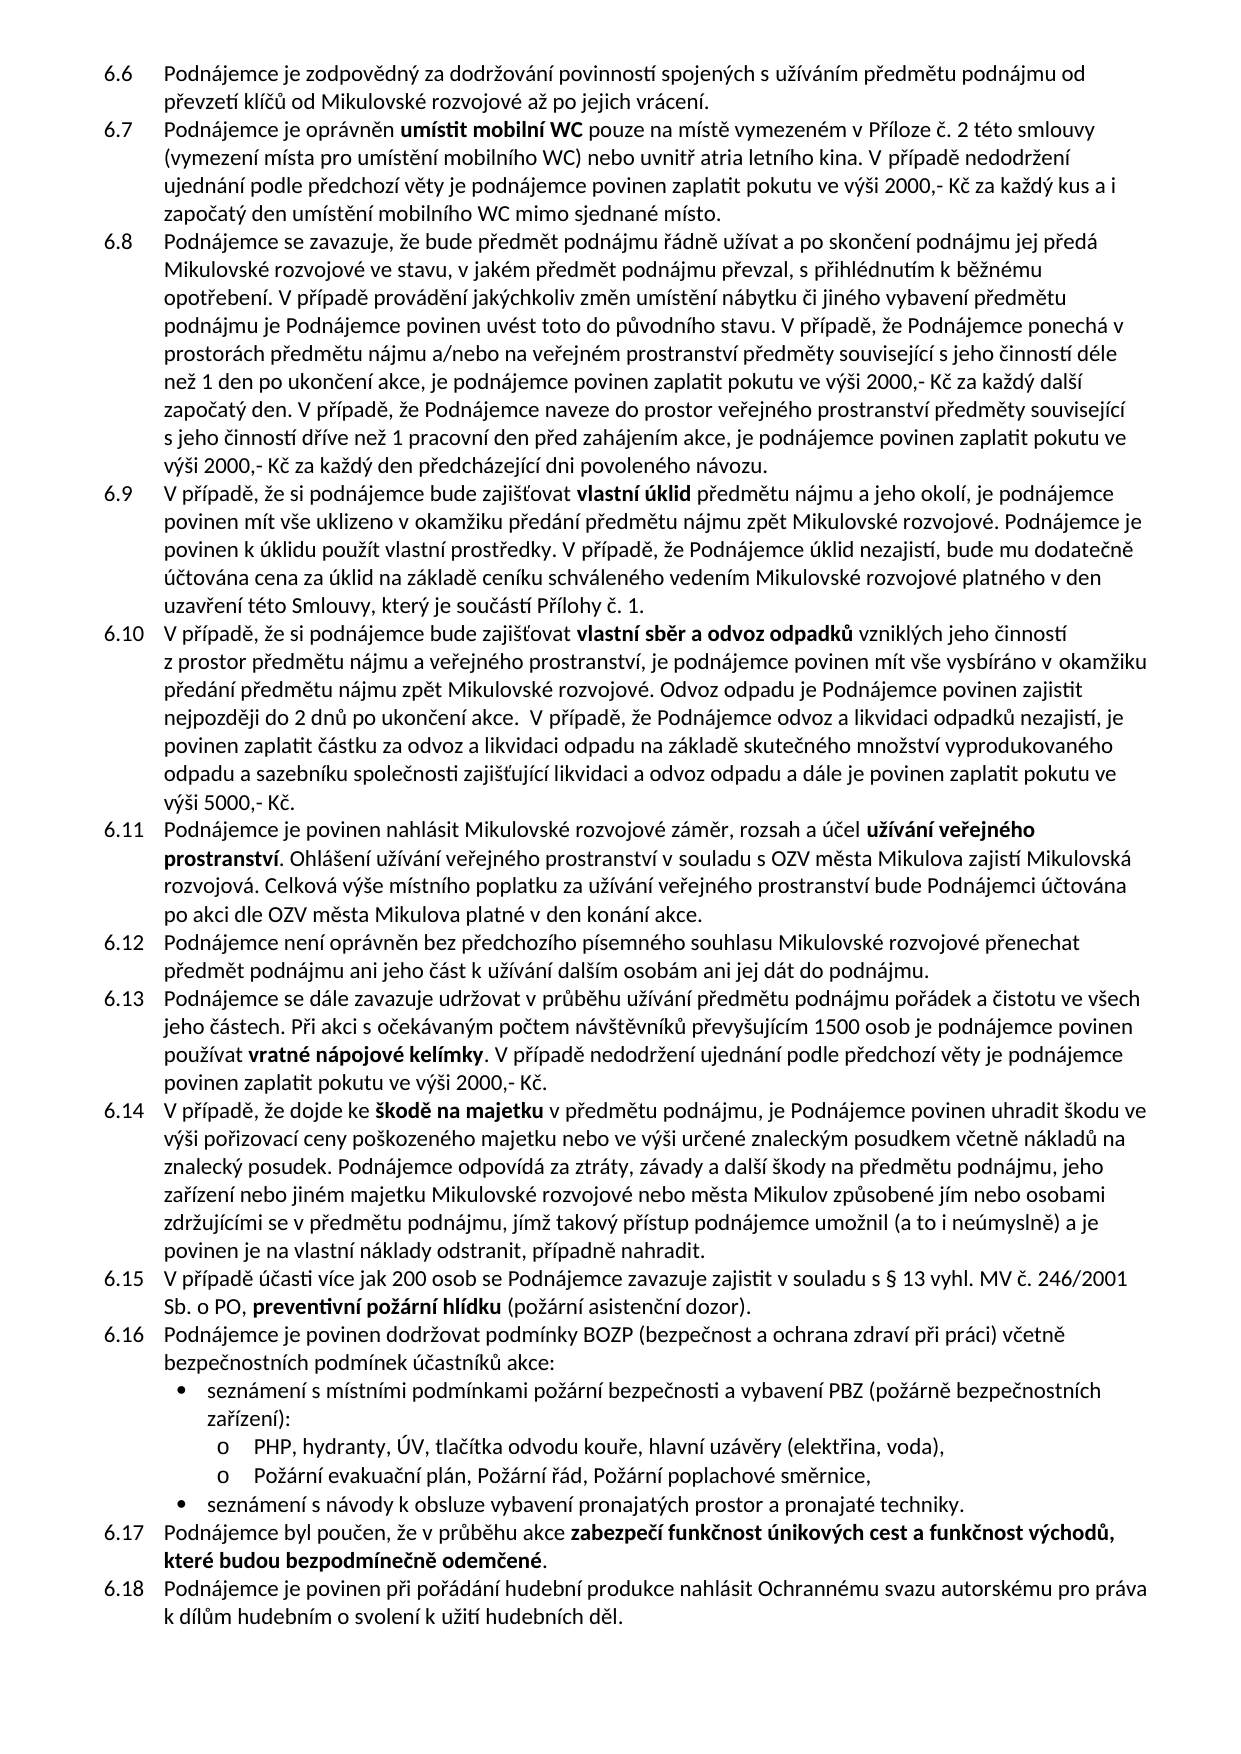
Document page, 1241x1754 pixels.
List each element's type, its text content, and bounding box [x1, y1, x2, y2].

subtitle Podnájemce je povinen při pořádání hudební produkce nahlásit Ochrannému svazu autorskému pro práva k dílům hudebním o svolení k užití hudebních děl. [103, 1574, 1152, 1631]
subtitle V případě, že si podnájemce bude zajišťovat vlastní úklid předmětu nájmu a jeho okolí, je podnájemce povinen mít vše uklizeno v okamžiku předání předmětu nájmu zpět Mikulovské rozvojové. Podnájemce je povinen k úklidu použít vlastní prostředky. V případě, že Podnájemce úklid nezajistí, bude mu dodatečně účtována cena za úklid na základě ceníku schváleného vedením Mikulovské rozvojové platného v den uzavření této Smlouvy, který je součástí Přílohy č. 1. [103, 479, 1152, 619]
list seznámení s místními podmínkami požární bezpečnosti a vybavení PBZ (požárně bezpečnostních zařízení): [177, 1376, 1152, 1432]
subtitle Podnájemce je zodpovědný za dodržování povinností spojených s užíváním předmětu podnájmu od převzetí klíčů od Mikulovské rozvojové až po jejich vrácení. [103, 59, 1152, 115]
subtitle Podnájemce je oprávněn umístit mobilní WC pouze na místě vymezeném v Příloze č. 2 této smlouvy (vymezení místa pro umístění mobilního WC) nebo uvnitř atria letního kina. V případě nedodržení ujednání podle předchozí věty je podnájemce povinen zaplatit pokutu ve výši 2000,- Kč za každý kus a i započatý den umístění mobilního WC mimo sjednané místo. [103, 115, 1152, 227]
subtitle Podnájemce je povinen dodržovat podmínky BOZP (bezpečnost a ochrana zdraví při práci) včetně bezpečnostních podmínek účastníků akce: [103, 1320, 1152, 1376]
subtitle V případě, že dojde ke škodě na majetku v předmětu podnájmu, je Podnájemce povinen uhradit škodu ve výši pořizovací ceny poškozeného majetku nebo ve výši určené znaleckým posudkem včetně nákladů na znalecký posudek. Podnájemce odpovídá za ztráty, závady a další škody na předmětu podnájmu, jeho zařízení nebo jiném majetku Mikulovské rozvojové nebo města Mikulov způsobené jím nebo osobami zdržujícími se v předmětu podnájmu, jímž takový přístup podnájemce umožnil (a to i neúmyslně) a je povinen je na vlastní náklady odstranit, případně nahradit. [103, 1096, 1152, 1264]
subtitle Podnájemce se zavazuje, že bude předmět podnájmu řádně užívat a po skončení podnájmu jej předá Mikulovské rozvojové ve stavu, v jakém předmět podnájmu převzal, s přihlédnutím k běžnému opotřebení. V případě provádění jakýchkoliv změn umístění nábytku či jiného vybavení předmětu podnájmu je Podnájemce povinen uvést toto do původního stavu. V případě, že Podnájemce ponechá v prostorách předmětu nájmu a/nebo na veřejném prostranství předměty související s jeho činností déle než 1 den po ukončení akce, je podnájemce povinen zaplatit pokutu ve výši 2000,- Kč za každý další započatý den. V případě, že Podnájemce naveze do prostor veřejného prostranství předměty související s jeho činností dříve než 1 pracovní den před zahájením akce, je podnájemce povinen zaplatit pokutu ve výši 2000,- Kč za každý den předcházející dni povoleného návozu. [103, 227, 1152, 479]
subtitle Podnájemce není oprávněn bez předchozího písemného souhlasu Mikulovské rozvojové přenechat předmět podnájmu ani jeho část k užívání dalším osobám ani jej dát do podnájmu. [103, 928, 1152, 984]
subtitle Podnájemce je povinen nahlásit Mikulovské rozvojové záměr, rozsah a účel užívání veřejného prostranství. Ohlášení užívání veřejného prostranství v souladu s OZV města Mikulova zajistí Mikulovská rozvojová. Celková výše místního poplatku za užívání veřejného prostranství bude Podnájemci účtována po akci dle OZV města Mikulova platné v den konání akce. [103, 816, 1152, 928]
subtitle V případě účasti více jak 200 osob se Podnájemce zavazuje zajistit v souladu s § 13 vyhl. MV č. 246/2001 Sb. o PO, preventivní požární hlídku (požární asistenční dozor). [103, 1264, 1152, 1320]
subtitle V případě, že si podnájemce bude zajišťovat vlastní sběr a odvoz odpadků vzniklých jeho činností z prostor předmětu nájmu a veřejného prostranství, je podnájemce povinen mít vše vysbíráno v okamžiku předání předmětu nájmu zpět Mikulovské rozvojové. Odvoz odpadu je Podnájemce povinen zajistit nejpozději do 2 dnů po ukončení akce. V případě, že Podnájemce odvoz a likvidaci odpadků nezajistí, je povinen zaplatit částku za odvoz a likvidaci odpadu na základě skutečného množství vyprodukovaného odpadu a sazebníku společnosti zajišťující likvidaci a odvoz odpadu a dále je povinen zaplatit pokutu ve výši 5000,- Kč. [103, 619, 1152, 816]
subtitle Podnájemce se dále zavazuje udržovat v průběhu užívání předmětu podnájmu pořádek a čistotu ve všech jeho částech. Při akci s očekávaným počtem návštěvníků převyšujícím 1500 osob je podnájemce povinen používat vratné nápojové kelímky. V případě nedodržení ujednání podle předchozí věty je podnájemce povinen zaplatit pokutu ve výši 2000,- Kč. [103, 984, 1152, 1096]
list Požární evakuační plán, Požární řád, Požární poplachové směrnice, [216, 1461, 1152, 1490]
list seznámení s návody k obsluze vybavení pronajatých prostor a pronajaté techniky. [177, 1490, 1152, 1518]
subtitle Podnájemce byl poučen, že v průběhu akce zabezpečí funkčnost únikových cest a funkčnost východů, které budou bezpodmínečně odemčené. [103, 1518, 1152, 1574]
list PHP, hydranty, ÚV, tlačítka odvodu kouře, hlavní uzávěry (elektřina, voda), [216, 1432, 1152, 1461]
